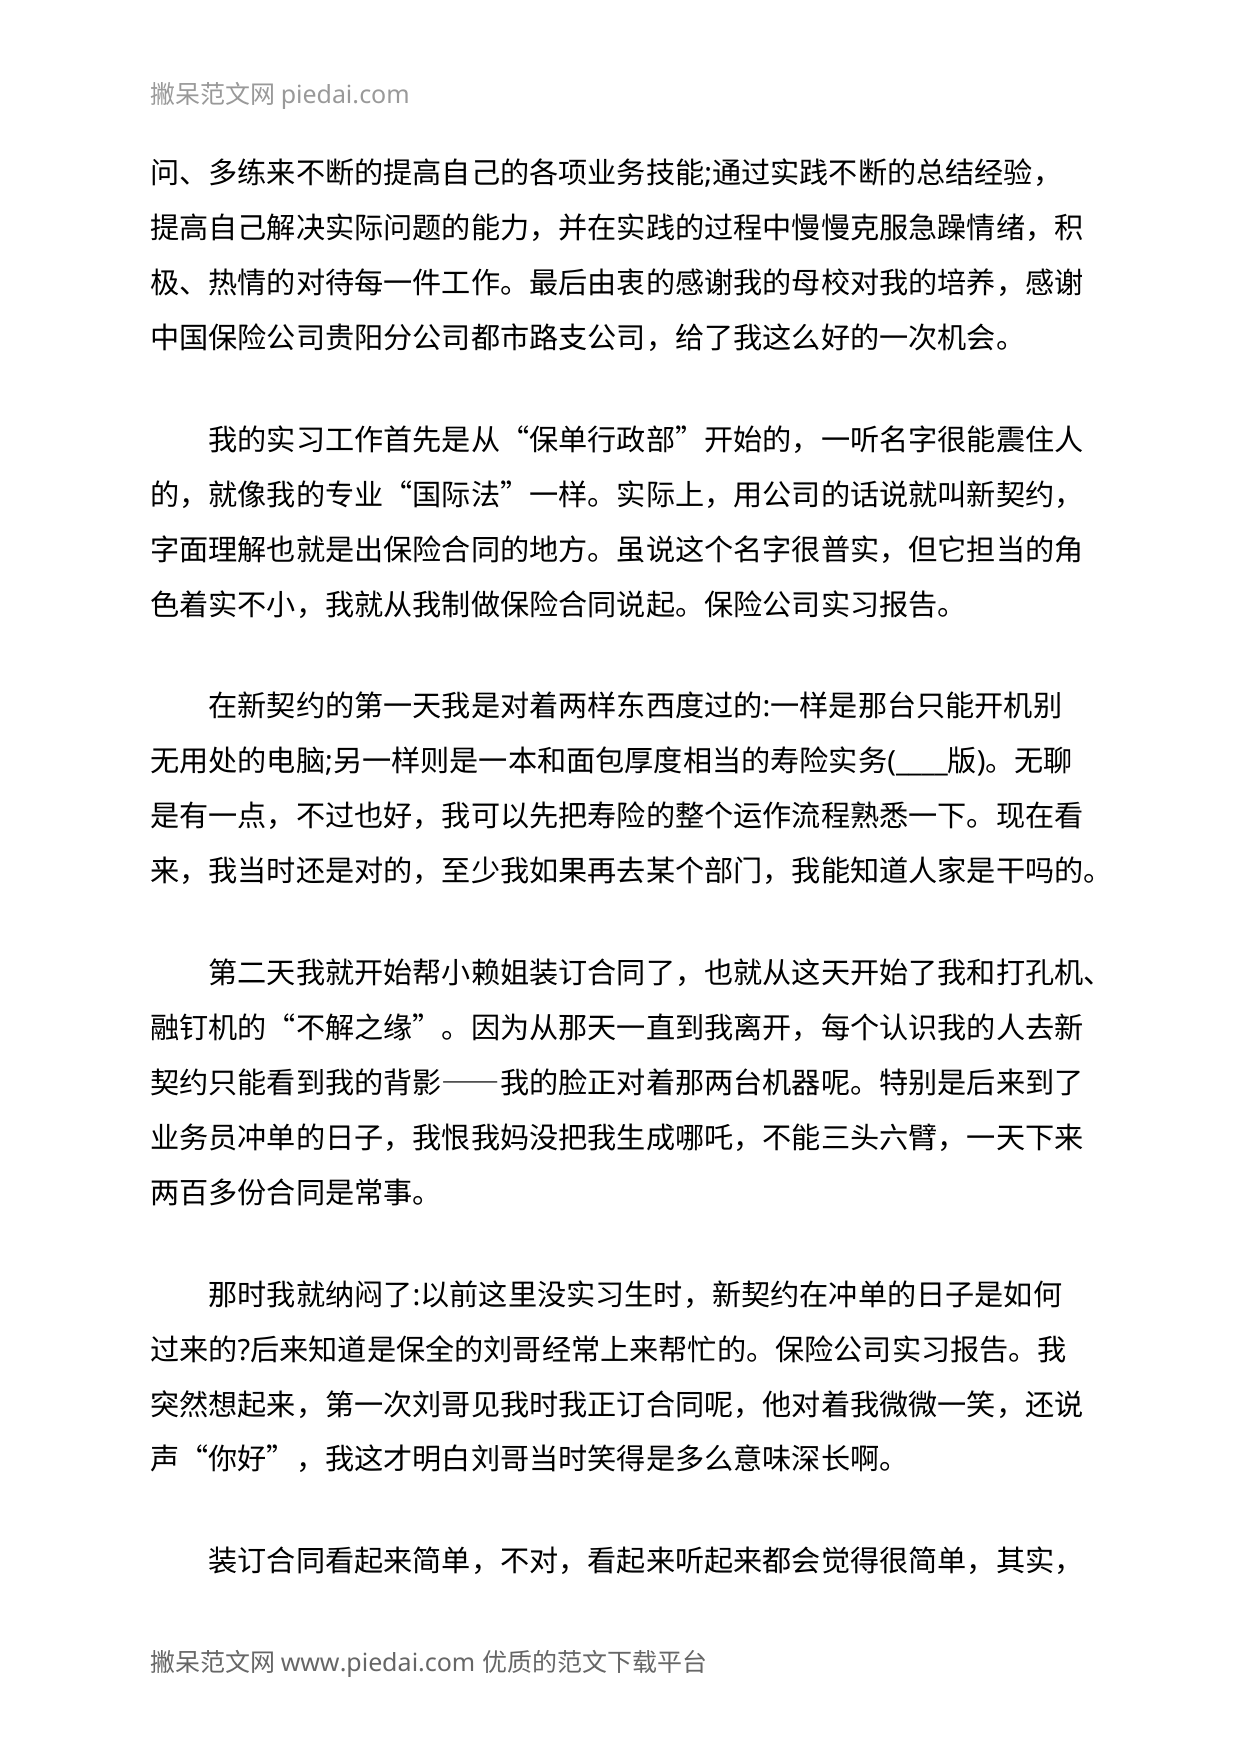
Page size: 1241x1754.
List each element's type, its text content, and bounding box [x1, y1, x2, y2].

text 第二天我就开始帮小赖姐装订合同了，也就从这天开始了我和打孔机、融钉机的“不解之缘”。因为从那天一直到我离开，每个认识我的人去新契约只能看到我的背影――我的脸正对着那两台机器呢。特别是后来到了业务员冲单的日子，我恨我妈没把我生成哪吒，不能三头六臂，一天下来两百多份合同是常事。 [150, 950, 1090, 1212]
text 在新契约的第一天我是对着两样东西度过的:一样是那台只能开机别无用处的电脑;另一样则是一本和面包厚度相当的寿险实务(____版)。无聊是有一点，不过也好，我可以先把寿险的整个运作流程熟悉一下。现在看来，我当时还是对的，至少我如果再去某个部门，我能知道人家是干吗的。 [150, 683, 1090, 890]
text 我的实习工作首先是从“保单行政部”开始的，一听名字很能震住人的，就像我的专业“国际法”一样。实际上，用公司的话说就叫新契约，字面理解也就是出保险合同的地方。虽说这个名字很普实，但它担当的角色着实不小，我就从我制做保险合同说起。保险公司实习报告。 [150, 417, 1090, 623]
text 那时我就纳闷了:以前这里没实习生时，新契约在冲单的日子是如何过来的?后来知道是保全的刘哥经常上来帮忙的。保险公司实习报告。我突然想起来，第一次刘哥见我时我正订合同呢，他对着我微微一笑，还说声“你好”，我这才明白刘哥当时笑得是多么意味深长啊。 [150, 1271, 1090, 1478]
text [150, 150, 1090, 357]
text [150, 1538, 1090, 1580]
